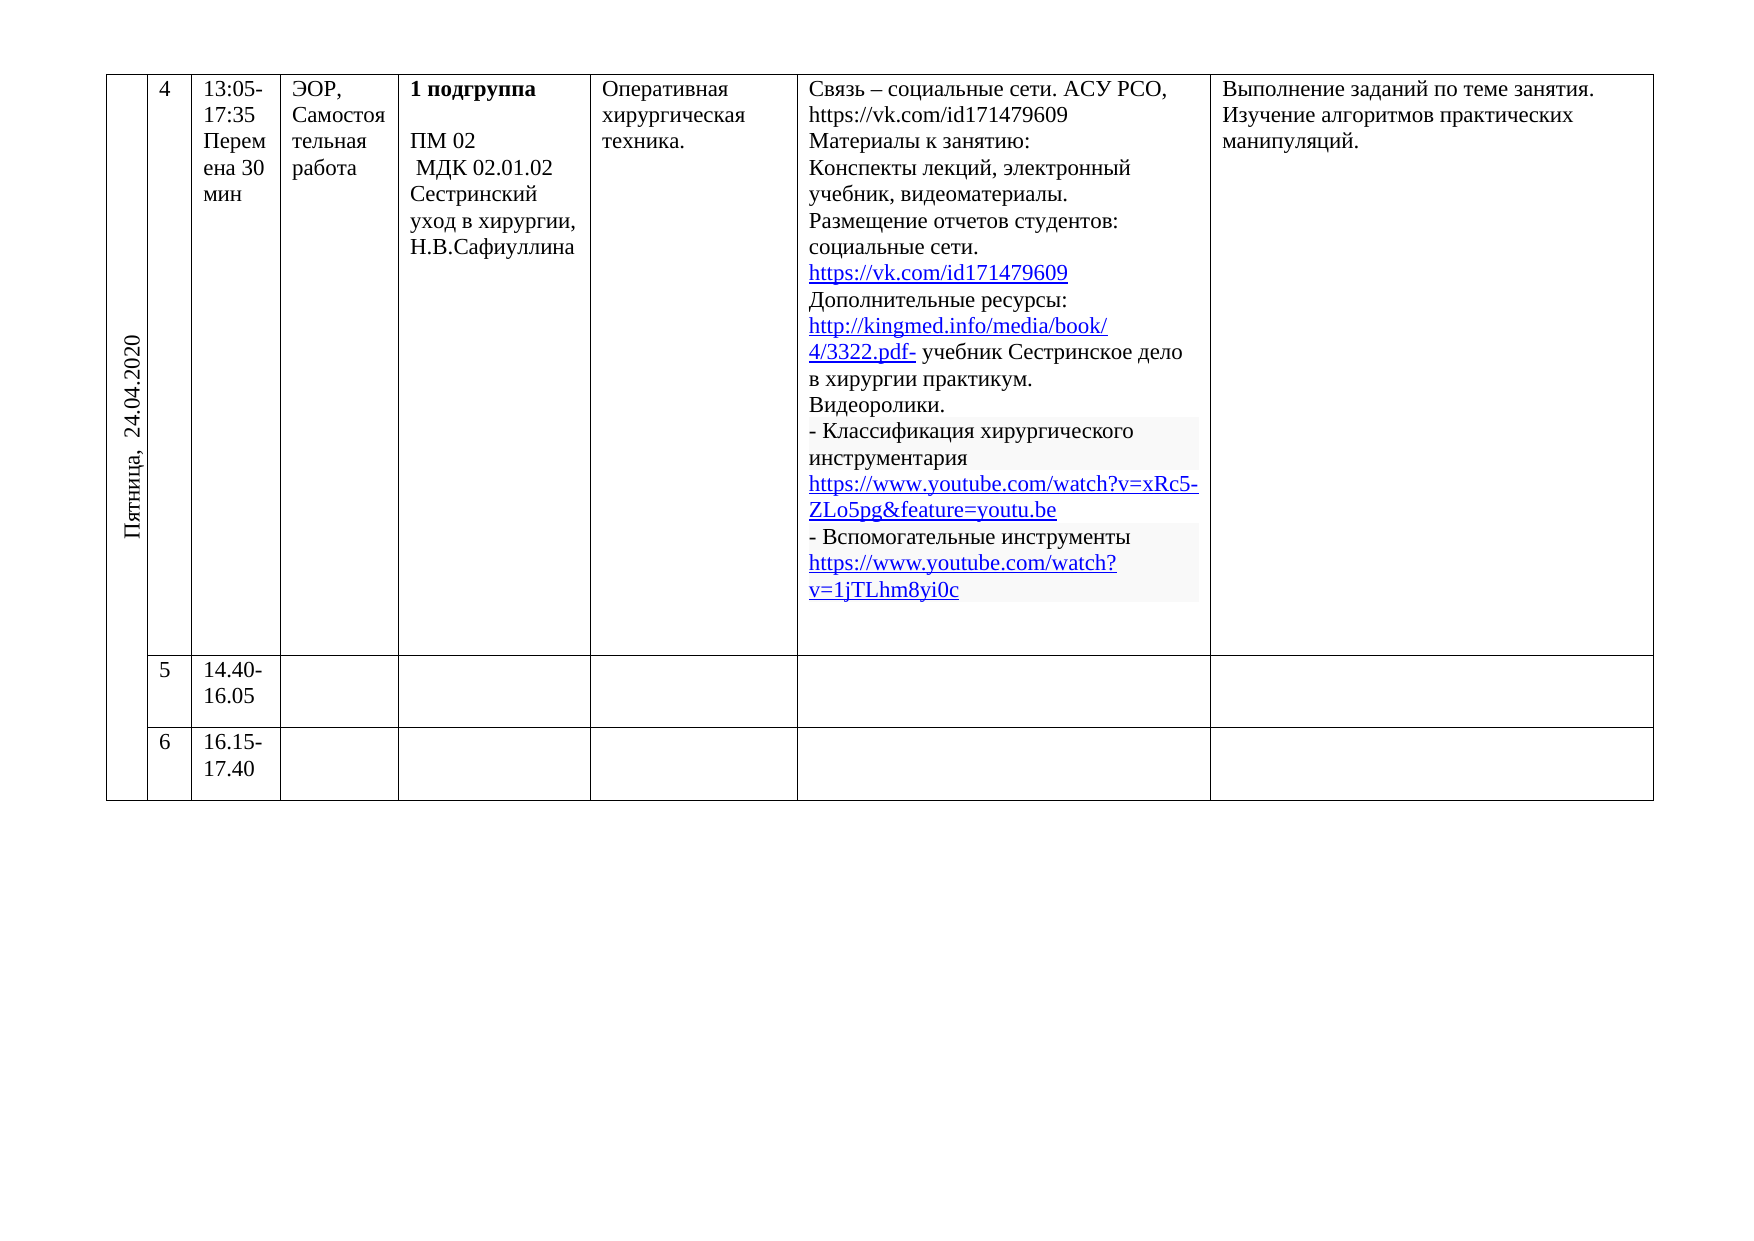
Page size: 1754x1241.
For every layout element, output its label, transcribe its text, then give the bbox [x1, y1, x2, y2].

table_cell 13:05- 17:35 Перемена 30 мин [192, 75, 280, 655]
table_cell Связь – социальные сети. АСУ РСО, https://vk.com/id171479609 Материалы к занятию: Конспекты лекций, электронный учебник, видеоматериалы. Размещение отчетов студентов: социальные сети. https://vk.com/id171479609 Дополнительные ресурсы: http://kingmed.info/media/book/4/3322.pdf- учебник Сестринское дело в хирургии практикум. Видеоролики. - Классификация хирургического инструментария https://www.youtube.com/watch?v=xRc5-ZLo5pg&feature=youtu.be - Вспомогательные инструменты https://www.youtube.com/watch?v=1jTLhm8yi0c [798, 75, 1210, 655]
table_cell [1211, 656, 1653, 727]
table_cell ЭОР, Самостоятельная работа [281, 75, 398, 655]
table_cell 6 [148, 728, 191, 800]
table_cell [1211, 728, 1653, 800]
table_cell [798, 656, 1210, 727]
table_cell Оперативная хирургическая техника. [591, 75, 797, 655]
table_cell Выполнение заданий по теме занятия. Изучение алгоритмов практических манипуляций. [1211, 75, 1653, 655]
table_cell [798, 728, 1210, 800]
table_cell 5 [148, 656, 191, 727]
table_cell 16.15-17.40 [192, 728, 280, 800]
table_cell [399, 728, 590, 800]
table_cell [281, 728, 398, 800]
table_cell 4 [148, 75, 191, 655]
table_cell [281, 656, 398, 727]
table_cell [399, 656, 590, 727]
table_cell 1 подгруппа ПМ 02 МДК 02.01.02 Сестринский уход в хирургии, Н.В.Сафиуллина [399, 75, 590, 655]
table_cell [591, 656, 797, 727]
table_cell 14.40-16.05 [192, 656, 280, 727]
table_cell [591, 728, 797, 800]
